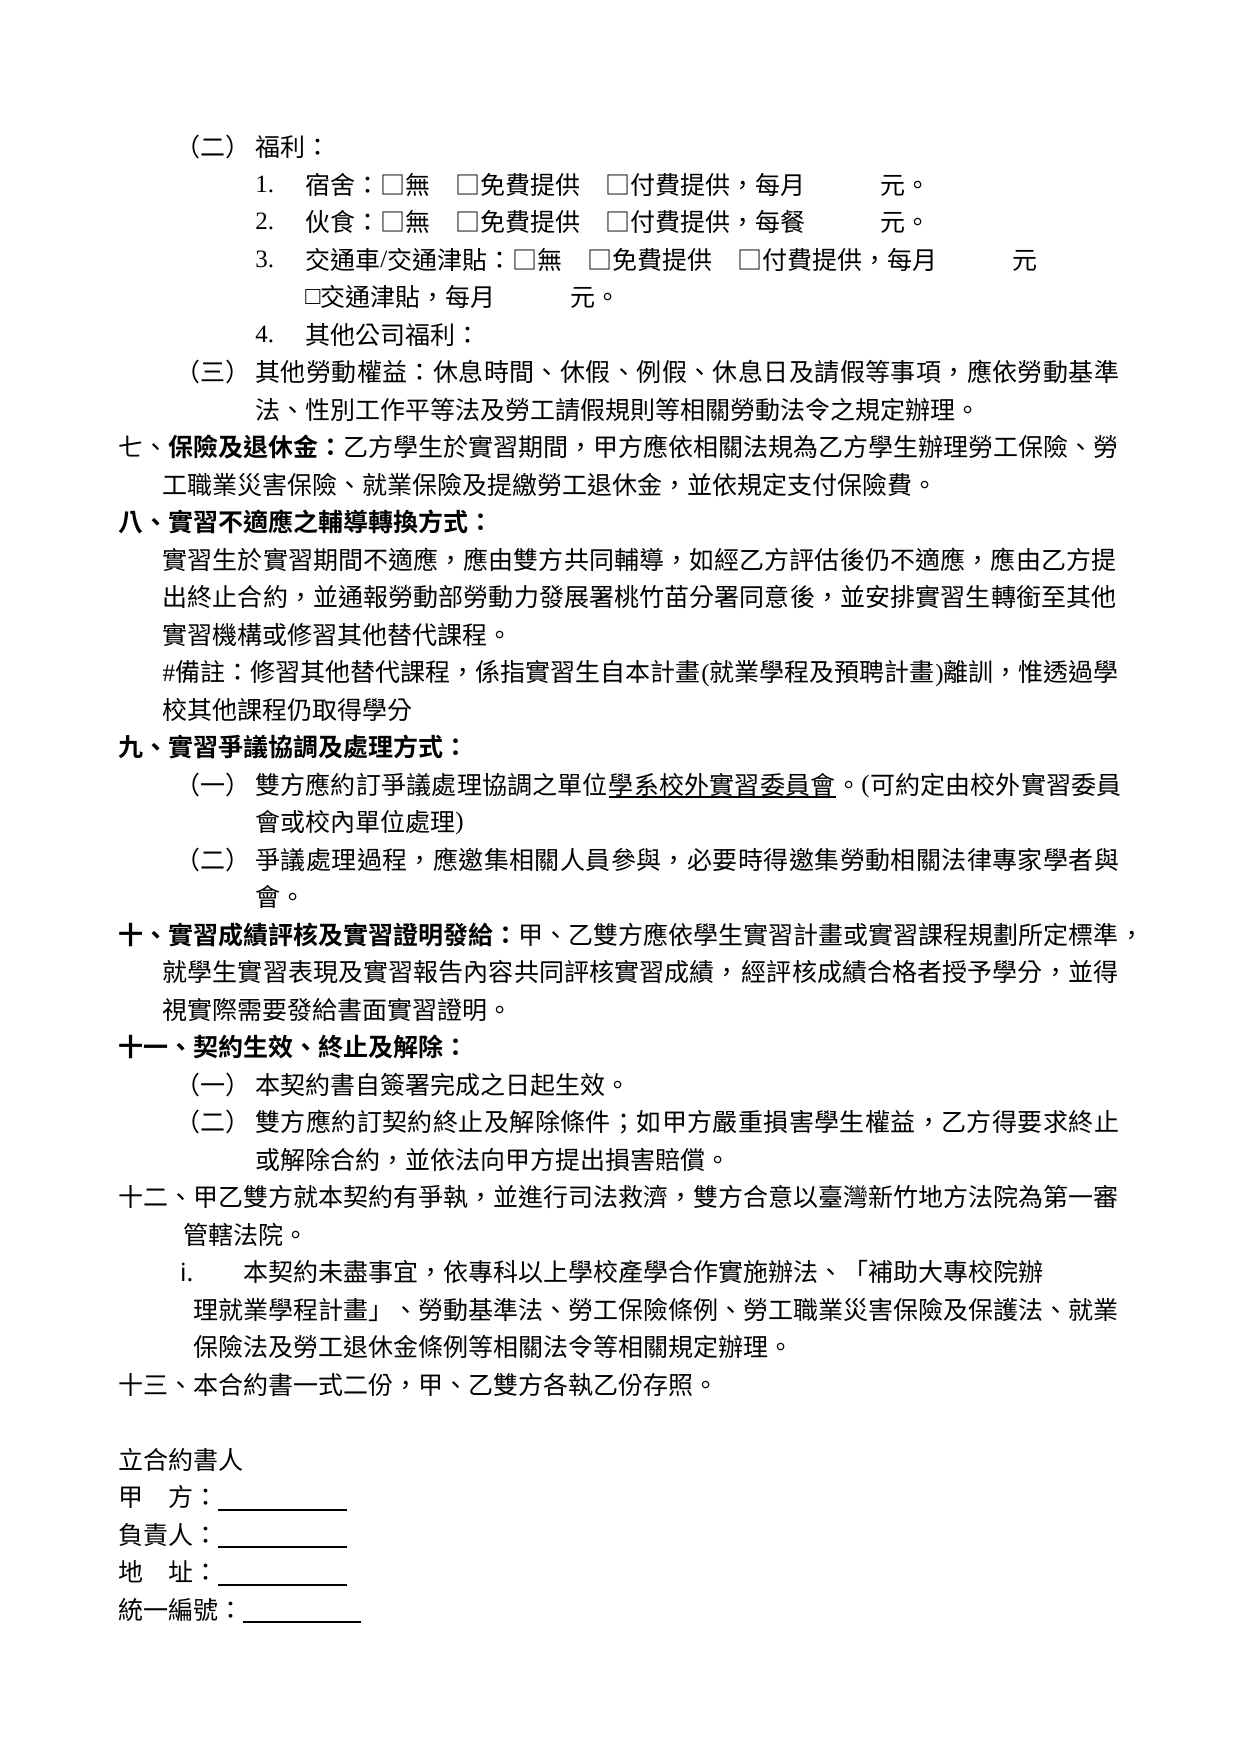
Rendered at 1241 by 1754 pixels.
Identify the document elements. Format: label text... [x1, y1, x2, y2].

list 契約生效、終止及解除： [118, 1027, 1119, 1064]
list 爭議處理過程，應邀集相關人員參與，必要時得邀集勞動相關法律專家學者與會。 [175, 839, 1122, 914]
text #備註：修習其他替代課程，係指實習生自本計畫(就業學程及預聘計畫)離訓，惟透過學校其他課程仍取得學分 [162, 652, 1119, 727]
text 實習生於實習期間不適應，應由雙方共同輔導，如經乙方評估後仍不適應，應由乙方提出終止合約，並通報勞動部勞動力發展署桃竹苗分署同意後，並安排實習生轉銜至其他實習機構或修習其他替代課程。 [162, 539, 1119, 652]
text 地 址： [118, 1552, 1022, 1589]
text 負責人： [118, 1514, 1022, 1552]
text 甲 方： [118, 1477, 1022, 1514]
list 雙方應約訂爭議處理協調之單位學系校外實習委員會。(可約定由校外實習委員會或校內單位處理) [175, 764, 1122, 839]
list 雙方應約訂契約終止及解除條件；如甲方嚴重損害學生權益，乙方得要求終止或解除合約，並依法向甲方提出損害賠償。 [175, 1102, 1122, 1177]
text 統一編號： [118, 1589, 1022, 1627]
text 立合約書人 [118, 1439, 1022, 1477]
list 實習不適應之輔導轉換方式： [118, 502, 1119, 539]
text 管轄法院。 [118, 1214, 1119, 1252]
list 其他勞動權益：休息時間、休假、例假、休息日及請假等事項，應依勞動基準法、性別工作平等法及勞工請假規則等相關勞動法令之規定辦理。 [175, 352, 1122, 427]
list 保險及退休金：乙方學生於實習期間，甲方應依相關法規為乙方學生辦理勞工保險、勞工職業災害保險、就業保險及提繳勞工退休金，並依規定支付保險費。 [118, 427, 1119, 502]
list 實習成績評核及實習證明發給：甲、乙雙方應依學生實習計畫或實習課程規劃所定標準，就學生實習表現及實習報告內容共同評核實習成績，經評核成績合格者授予學分，並得視實際需要發給書面實習證明。 [118, 914, 1119, 1027]
list 伙食：□無 □免費提供 □付費提供，每餐 元。 [255, 202, 1122, 239]
list 交通車/交通津貼：□無 □免費提供 □付費提供，每月 元 [255, 239, 1122, 277]
list 宿舍：□無 □免費提供 □付費提供，每月 元。 [255, 164, 1122, 202]
list 實習爭議協調及處理方式： [118, 727, 1119, 764]
list 福利： [175, 127, 1122, 164]
text 十二、甲乙雙方就本契約有爭執，並進行司法救濟，雙方合意以臺灣新竹地方法院為第一審 [118, 1177, 1119, 1214]
list □交通津貼，每月 元。 [305, 277, 1122, 314]
text 理就業學程計畫」、勞動基準法、勞工保險條例、勞工職業災害保險及保護法、就業保險法及勞工退休金條例等相關法令等相關規定辦理。 [193, 1289, 1119, 1364]
list 本契約書自簽署完成之日起生效。 [175, 1064, 1122, 1102]
list 本契約未盡事宜，依專科以上學校產學合作實施辦法、「補助大專校院辦 [193, 1252, 1119, 1289]
list 其他公司福利： [255, 314, 1122, 352]
text 十三、本合約書一式二份，甲、乙雙方各執乙份存照。 [118, 1364, 1119, 1402]
